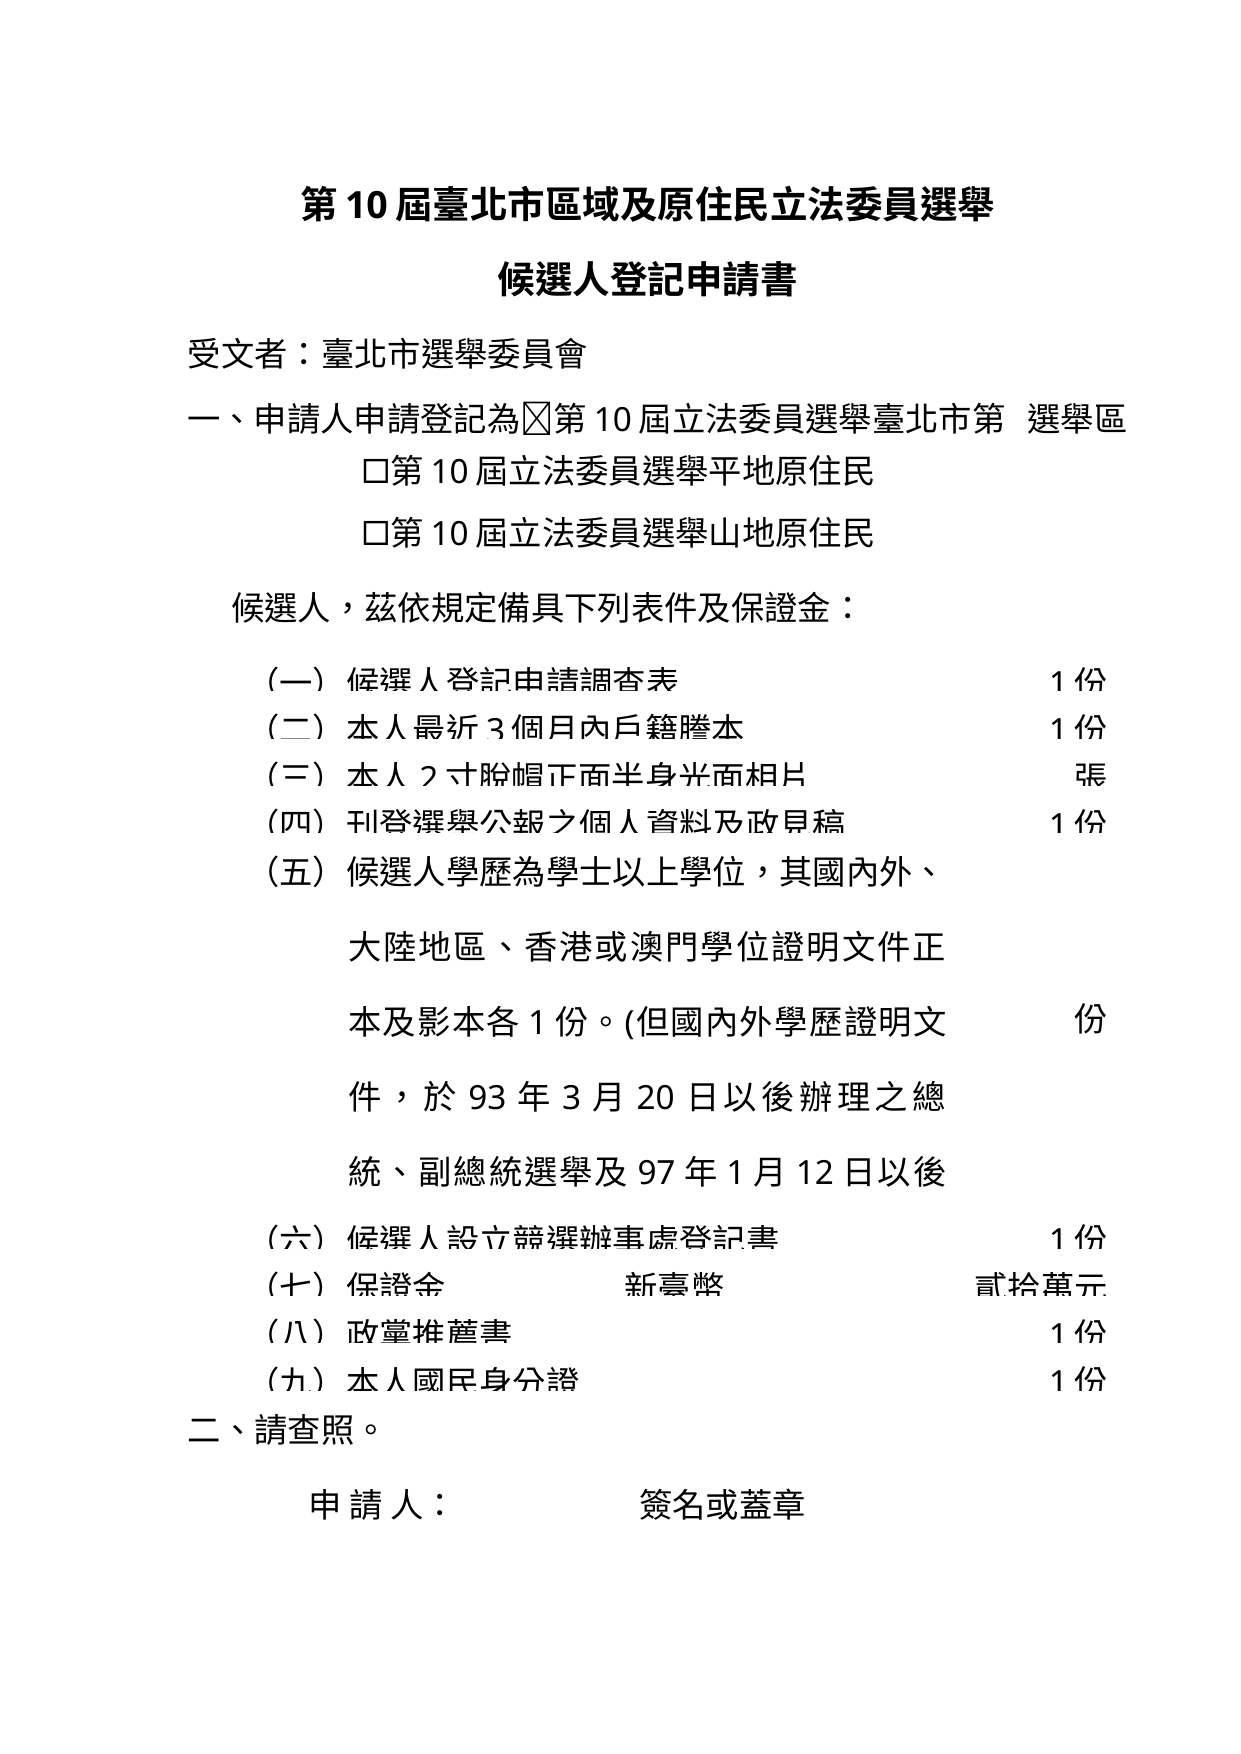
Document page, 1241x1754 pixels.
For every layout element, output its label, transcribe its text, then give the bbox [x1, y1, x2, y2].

table_cell （九）本人國民身分證 [235, 1343, 958, 1390]
text 第10屆立法委員選舉平地原住民 [187, 442, 1107, 494]
text 第10屆立法委員選舉山地原住民 [187, 494, 1107, 569]
table_cell （三）本人2寸脫帽正面半身光面相片 [235, 738, 958, 786]
table_cell 1份 [958, 786, 1119, 833]
table_cell 1份 [958, 691, 1119, 738]
table_cell 份 [958, 833, 1119, 1201]
table_cell （六）候選人設立競選辦事處登記書 [235, 1201, 958, 1248]
text 候選人，茲依規定備具下列表件及保證金： [187, 569, 1107, 644]
table_cell （二）本人最近3個月內戶籍謄本 [235, 691, 958, 738]
table_cell （四）刊登選舉公報之個人資料及政見稿 [235, 786, 958, 833]
table_cell （八）政黨推薦書 [235, 1296, 958, 1343]
table_cell 張 [958, 738, 1119, 786]
text 受文者：臺北市選舉委員會 [187, 314, 1107, 389]
table_header 1份 [958, 644, 1119, 691]
text 一、申請人申請登記為第10屆立法委員選舉臺北市第 選舉區 [187, 389, 1162, 442]
table_cell （五）候選人學歷為學士以上學位，其國內外、大陸地區、香港或澳門學位證明文件正本及影本各1份。(但國內外學歷證明文件，於93年3月20日以後辦理之總統、副總統選舉及97年1月12日以後辦理之各項公職人員選舉；大陸地區學歷證明文件，於103年11月29日以後辦理之各項公職人員選舉，曾刊登於選舉公報學歷欄內之候選人學歷，得予免附。) [235, 833, 958, 1201]
table_cell 貳拾萬元 [958, 1248, 1119, 1296]
text 申 請 人： 簽名或蓋章 [187, 1465, 1107, 1540]
text 候選人登記申請書 [187, 239, 1107, 314]
table_header （一）候選人登記申請調查表 [235, 644, 958, 691]
text 第10屆臺北市區域及原住民立法委員選舉 [187, 164, 1107, 239]
table_cell （七）保證金 新臺幣 [235, 1248, 958, 1296]
text 二、請查照。 [187, 1390, 1107, 1465]
table_cell 1份 [958, 1296, 1119, 1343]
table_cell 1份 [958, 1343, 1119, 1390]
table_cell 1份 [958, 1201, 1119, 1248]
